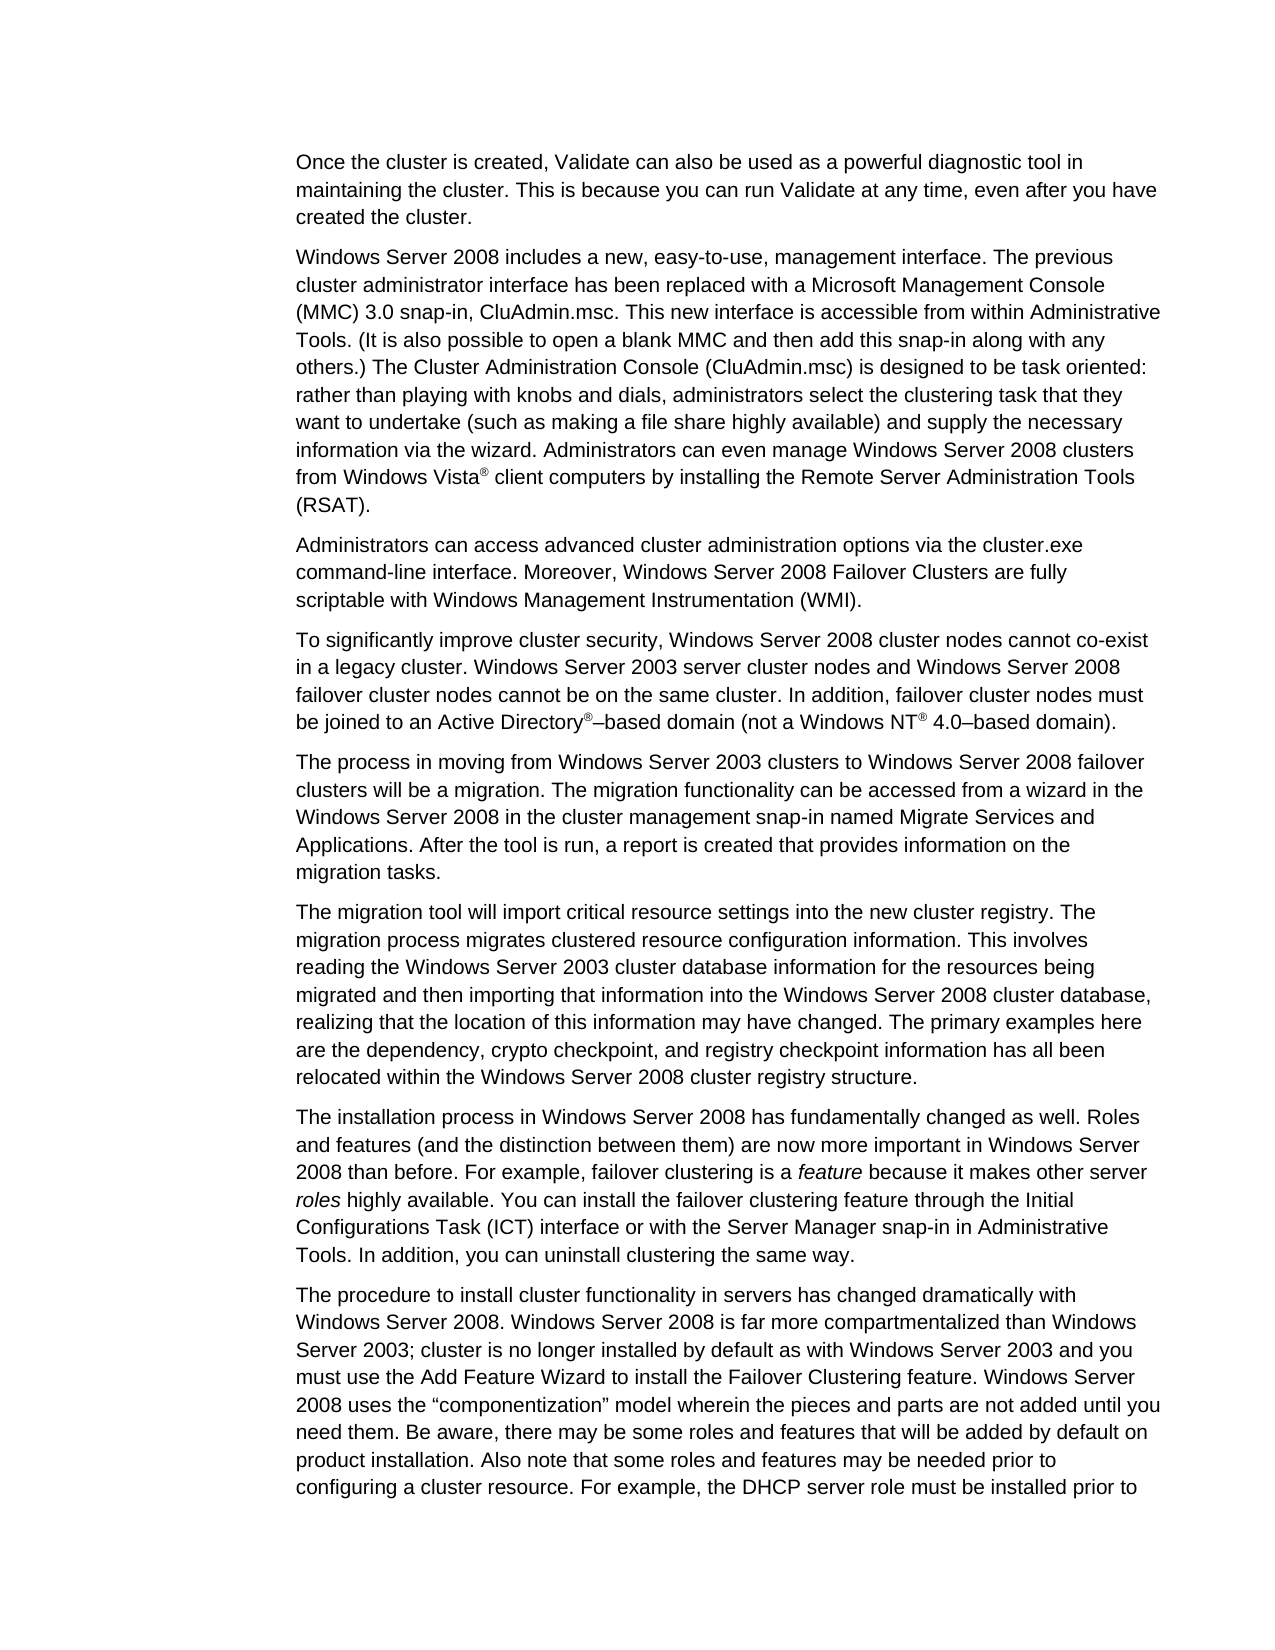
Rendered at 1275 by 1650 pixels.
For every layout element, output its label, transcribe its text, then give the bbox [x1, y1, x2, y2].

text Windows Server 2008 includes a new, easy-to-use, management interface. The previous cluster administrator interface has been replaced with a Microsoft Management Console (MMC) 3.0 snap-in, CluAdmin.msc. This new interface is accessible from within Administrative Tools. (It is also possible to open a blank MMC and then add this snap-in along with any others.) The Cluster Administration Console (CluAdmin.msc) is designed to be task oriented: rather than playing with knobs and dials, administrators select the clustering task that they want to undertake (such as making a file share highly available) and supply the necessary information via the wizard. Administrators can even manage Windows Server 2008 clusters from Windows Vista® client computers by installing the Remote Server Administration Tools (RSAT). [296, 245, 1162, 516]
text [296, 1282, 1162, 1499]
text The process in moving from Windows Server 2003 clusters to Windows Server 2008 failover clusters will be a migration. The migration functionality can be accessed from a wizard in the Windows Server 2008 in the cluster management snap-in named Migrate Services and Applications. After the tool is run, a report is created that provides information on the migration tasks. [296, 750, 1162, 884]
text The installation process in Windows Server 2008 has fundamentally changed as well. Roles and features (and the distinction between them) are now more important in Windows Server 2008 than before. For example, failover clustering is a feature because it makes other server roles highly available. You can install the failover clustering feature through the Initial Configurations Task (ICT) interface or with the Server Manager snap-in in Administrative Tools. In addition, you can uninstall clustering the same way. [296, 1105, 1162, 1266]
text Once the cluster is created, Validate can also be used as a powerful diagnostic tool in maintaining the cluster. This is because you can run Validate at any time, even after you have created the cluster. [296, 150, 1162, 229]
text The migration tool will import critical resource settings into the new cluster registry. The migration process migrates clustered resource configuration information. This involves reading the Windows Server 2003 cluster database information for the resources being migrated and then importing that information into the Windows Server 2008 cluster database, realizing that the location of this information may have changed. The primary examples here are the dependency, crypto checkpoint, and registry checkpoint information has all been relocated within the Windows Server 2008 cluster registry structure. [296, 900, 1162, 1089]
text To significantly improve cluster security, Windows Server 2008 cluster nodes cannot co-exist in a legacy cluster. Windows Server 2003 server cluster nodes and Windows Server 2008 failover cluster nodes cannot be on the same cluster. In addition, failover cluster nodes must be joined to an Active Directory®–based domain (not a Windows NT® 4.0–based domain). [296, 627, 1162, 734]
text Administrators can access advanced cluster administration options via the cluster.exe command-line interface. Moreover, Windows Server 2008 Failover Clusters are fully scriptable with Windows Management Instrumentation (WMI). [296, 532, 1162, 611]
